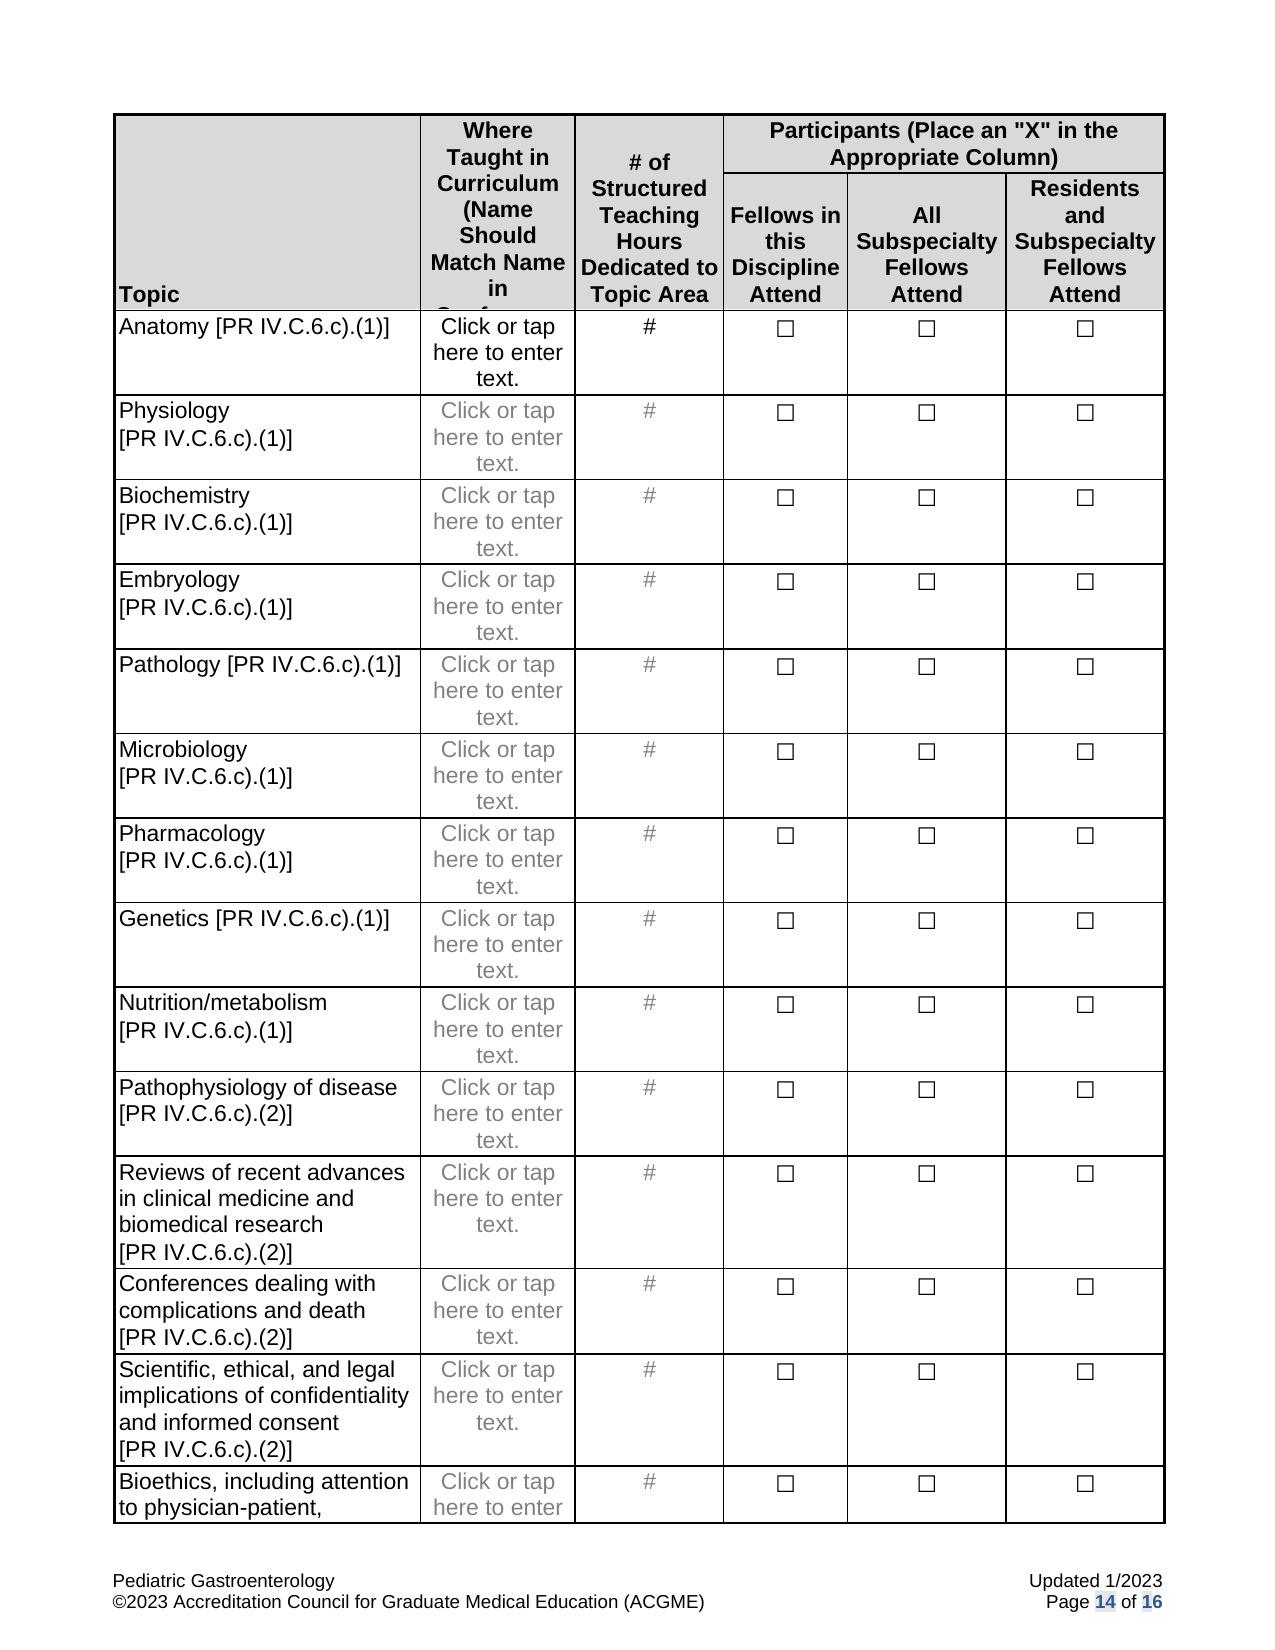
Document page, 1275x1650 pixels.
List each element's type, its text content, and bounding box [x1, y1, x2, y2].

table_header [576, 116, 723, 309]
table_cell Embryology [PR IV.C.6.c).(1)] [116, 565, 420, 648]
table_cell Reviews of recent advances in clinical medicine and biomedical research [PR IV.C.6.c).(2)] [116, 1157, 420, 1267]
table_cell Physiology [PR IV.C.6.c).(1)] [116, 396, 420, 479]
table_cell Anatomy [PR IV.C.6.c).(1)] [116, 311, 420, 394]
table_cell Conferences dealing with complications and death [PR IV.C.6.c).(2)] [116, 1269, 420, 1353]
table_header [421, 116, 574, 309]
table_cell Pathology [PR IV.C.6.c).(1)] [116, 650, 420, 732]
table_cell Nutrition/metabolism [PR IV.C.6.c).(1)] [116, 988, 420, 1071]
table_cell Biochemistry [PR IV.C.6.c).(1)] [116, 480, 420, 563]
table_cell All Subspecialty Fellows Attend [848, 174, 1005, 309]
table_cell Fellows in this Discipline Attend [724, 174, 847, 309]
table_cell Pathophysiology of disease [PR IV.C.6.c).(2)] [116, 1072, 420, 1155]
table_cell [1007, 174, 1163, 309]
table_cell Genetics [PR IV.C.6.c).(1)] [116, 903, 420, 986]
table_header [724, 116, 1163, 172]
table_cell Pharmacology [PR IV.C.6.c).(1)] [116, 819, 420, 902]
table_cell Scientific, ethical, and legal implications of confidentiality and informed consent [PR IV.C.6.c).(2)] [116, 1355, 420, 1465]
table_header Topic [116, 116, 420, 309]
table_cell Microbiology [PR IV.C.6.c).(1)] [116, 734, 420, 817]
